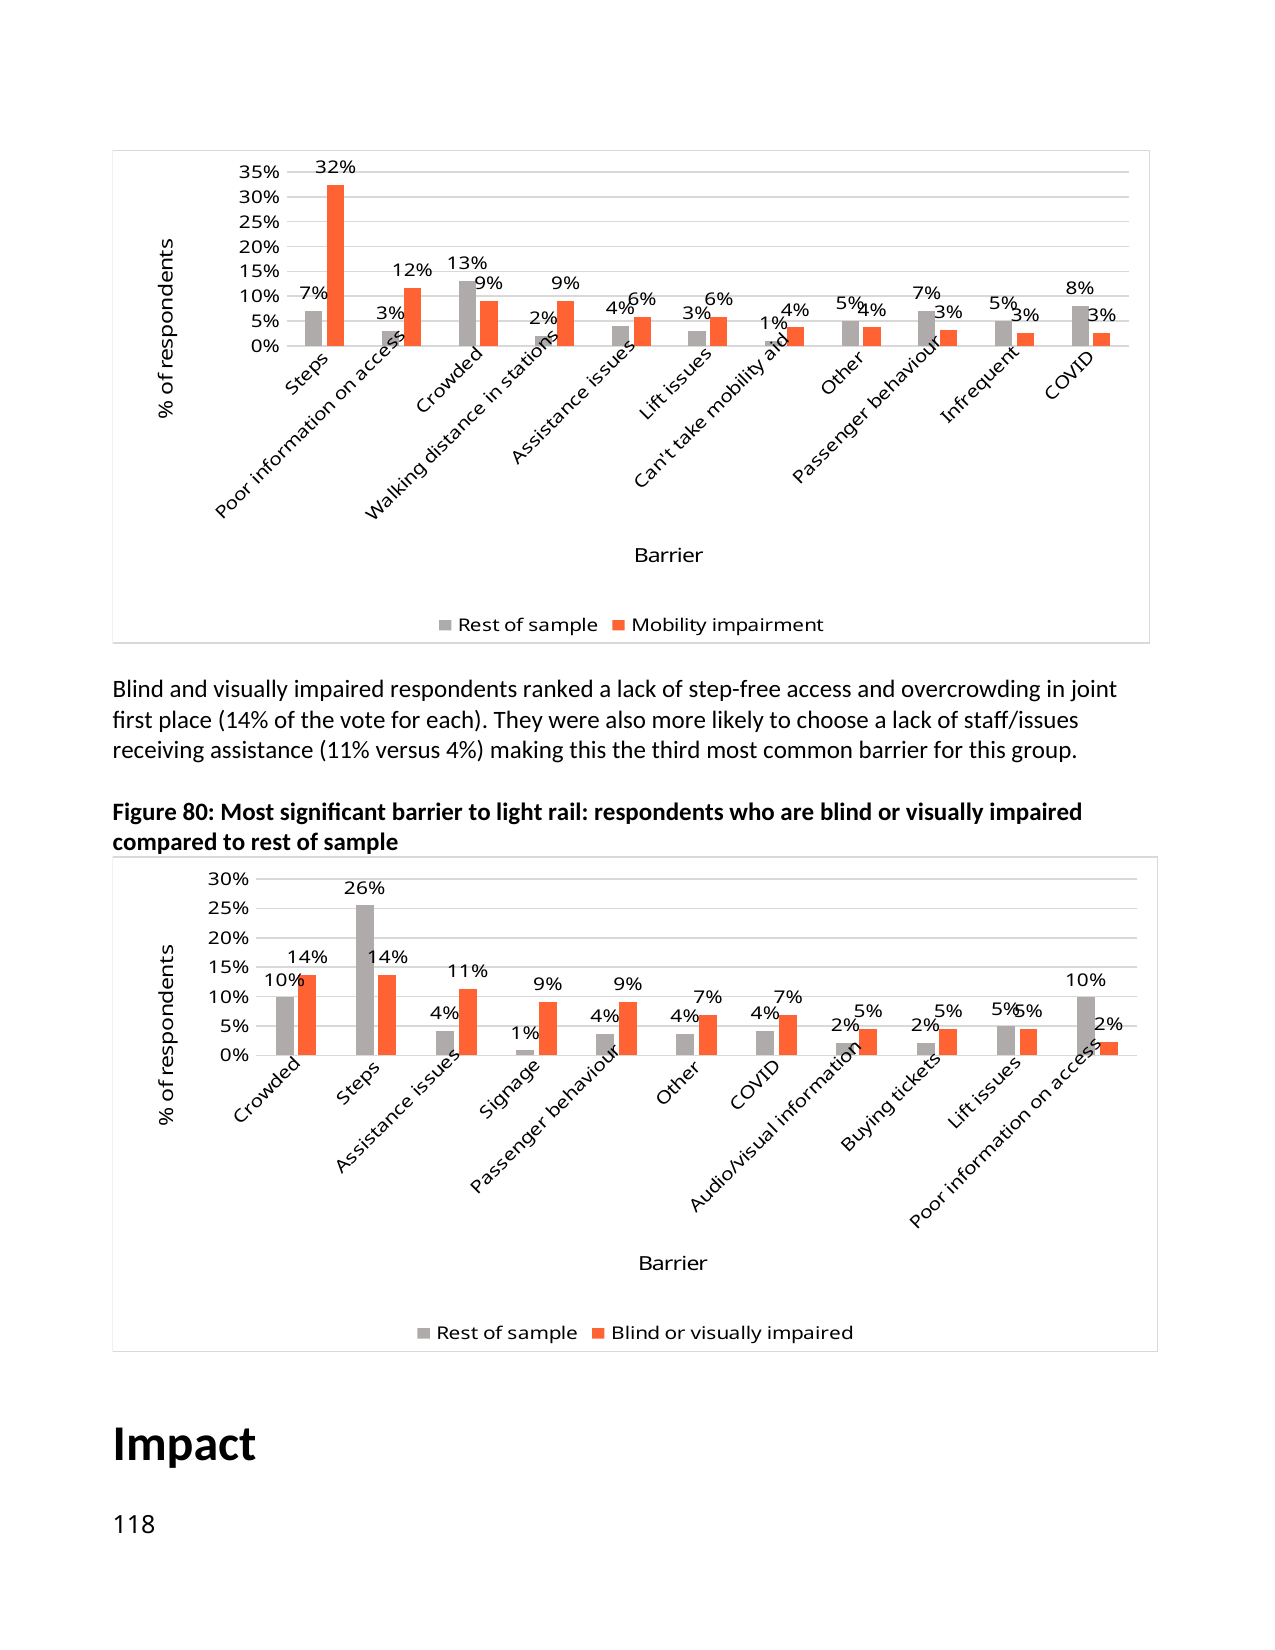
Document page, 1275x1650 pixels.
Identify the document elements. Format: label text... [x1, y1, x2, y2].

text Blind and visually impaired respondents ranked a lack of step-free access and overcrowding in joint first place (14% of the vote for each). They were also more likely to choose a lack of staff/issues receiving assistance (11% versus 4%) making this the third most common barrier for this group. [112, 674, 1162, 765]
subtitle Impact [112, 1412, 1162, 1473]
text Figure 80: Most significant barrier to light rail: respondents who are blind or visually impaired compared to rest of sample [112, 796, 1162, 857]
